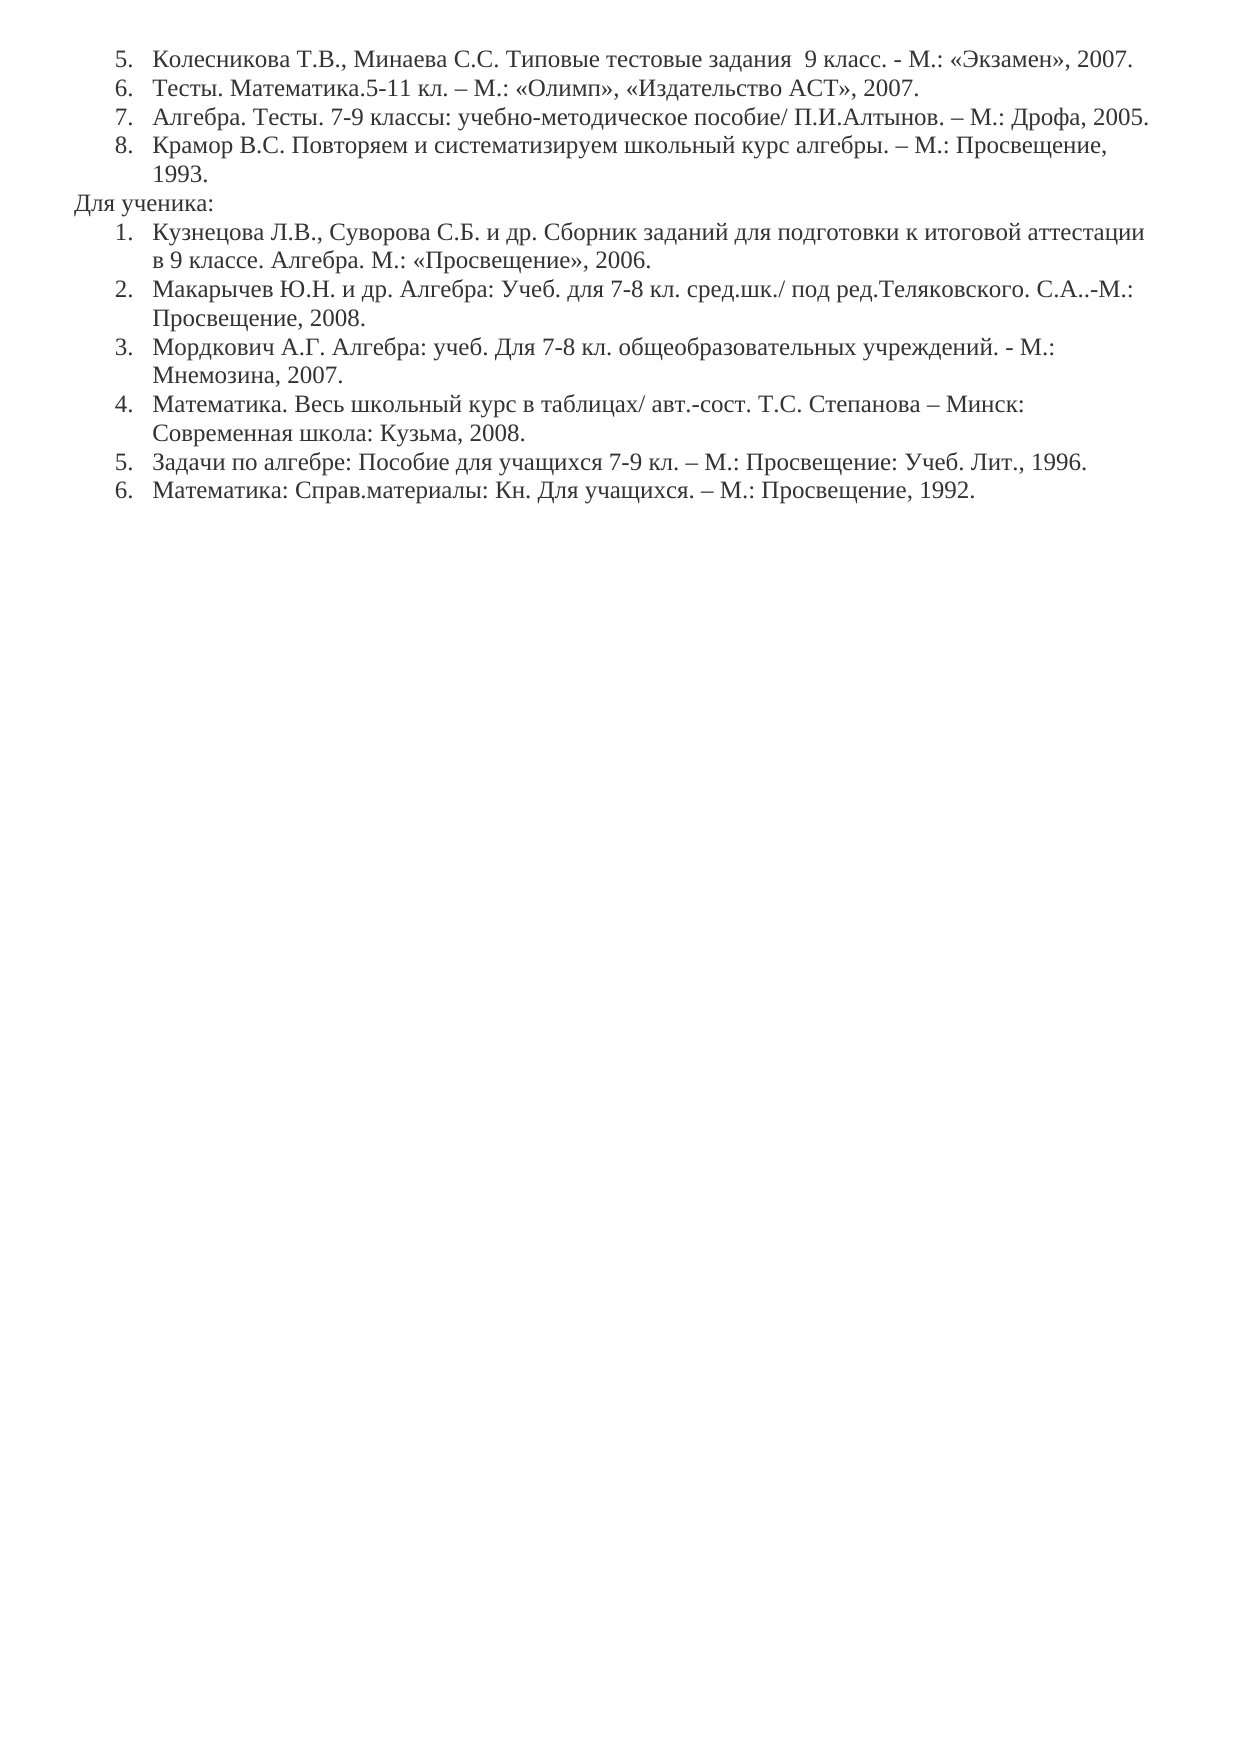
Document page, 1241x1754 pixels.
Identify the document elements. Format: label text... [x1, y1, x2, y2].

list Алгебра. Тесты. 7-9 классы: учебно-методическое пособие/ П.И.Алтынов. – М.: Дрофа, 2005. [114, 102, 1152, 131]
text Для ученика: [74, 188, 1152, 217]
list Макарычев Ю.Н. и др. Алгебра: Учеб. для 7-8 кл. сред.шк./ под ред.Теляковского. С.А..-М.: Просвещение, 2008. [114, 274, 1152, 332]
list Математика: Справ.материалы: Кн. Для учащихся. – М.: Просвещение, 1992. [114, 476, 1152, 504]
list Задачи по алгебре: Пособие для учащихся 7-9 кл. – М.: Просвещение: Учеб. Лит., 1996. [114, 447, 1152, 476]
list Кузнецова Л.В., Суворова С.Б. и др. Сборник заданий для подготовки к итоговой аттестации в 9 классе. Алгебра. М.: «Просвещение», 2006. [114, 217, 1152, 274]
list Колесникова Т.В., Минаева С.С. Типовые тестовые задания 9 класс. - М.: «Экзамен», 2007. [114, 44, 1152, 73]
list Тесты. Математика.5-11 кл. – М.: «Олимп», «Издательство АСТ», 2007. [114, 73, 1152, 102]
list Крамор В.С. Повторяем и систематизируем школьный курс алгебры. – М.: Просвещение, 1993. [114, 131, 1152, 188]
list Математика. Весь школьный курс в таблицах/ авт.-сост. Т.С. Степанова – Минск: Современная школа: Кузьма, 2008. [114, 389, 1152, 447]
list Мордкович А.Г. Алгебра: учеб. Для 7-8 кл. общеобразовательных учреждений. - М.: Мнемозина, 2007. [114, 332, 1152, 389]
